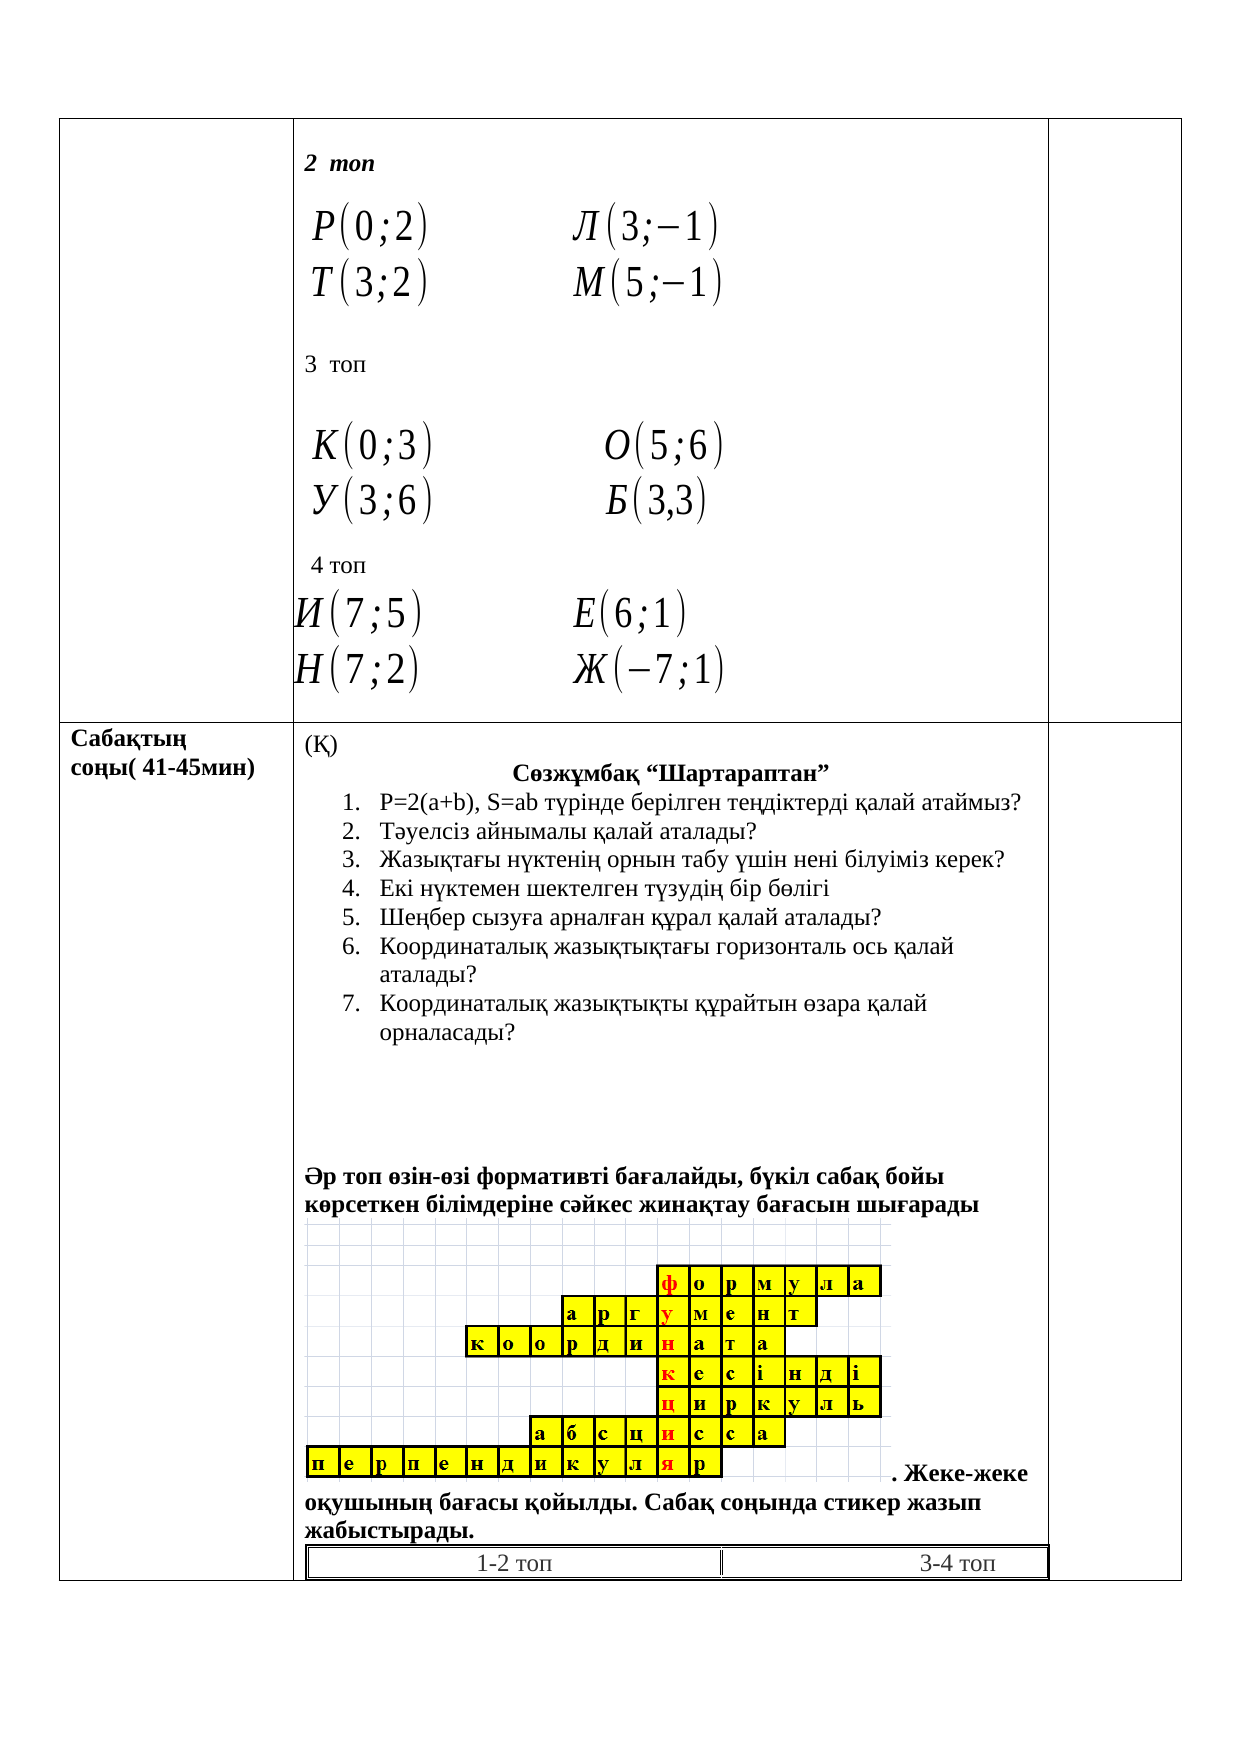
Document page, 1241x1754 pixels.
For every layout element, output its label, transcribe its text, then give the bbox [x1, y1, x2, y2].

table_cell [1049, 723, 1181, 1579]
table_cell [60, 119, 293, 722]
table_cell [60, 723, 293, 1579]
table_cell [1049, 119, 1181, 722]
picture [304, 1218, 892, 1482]
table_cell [294, 119, 1048, 722]
